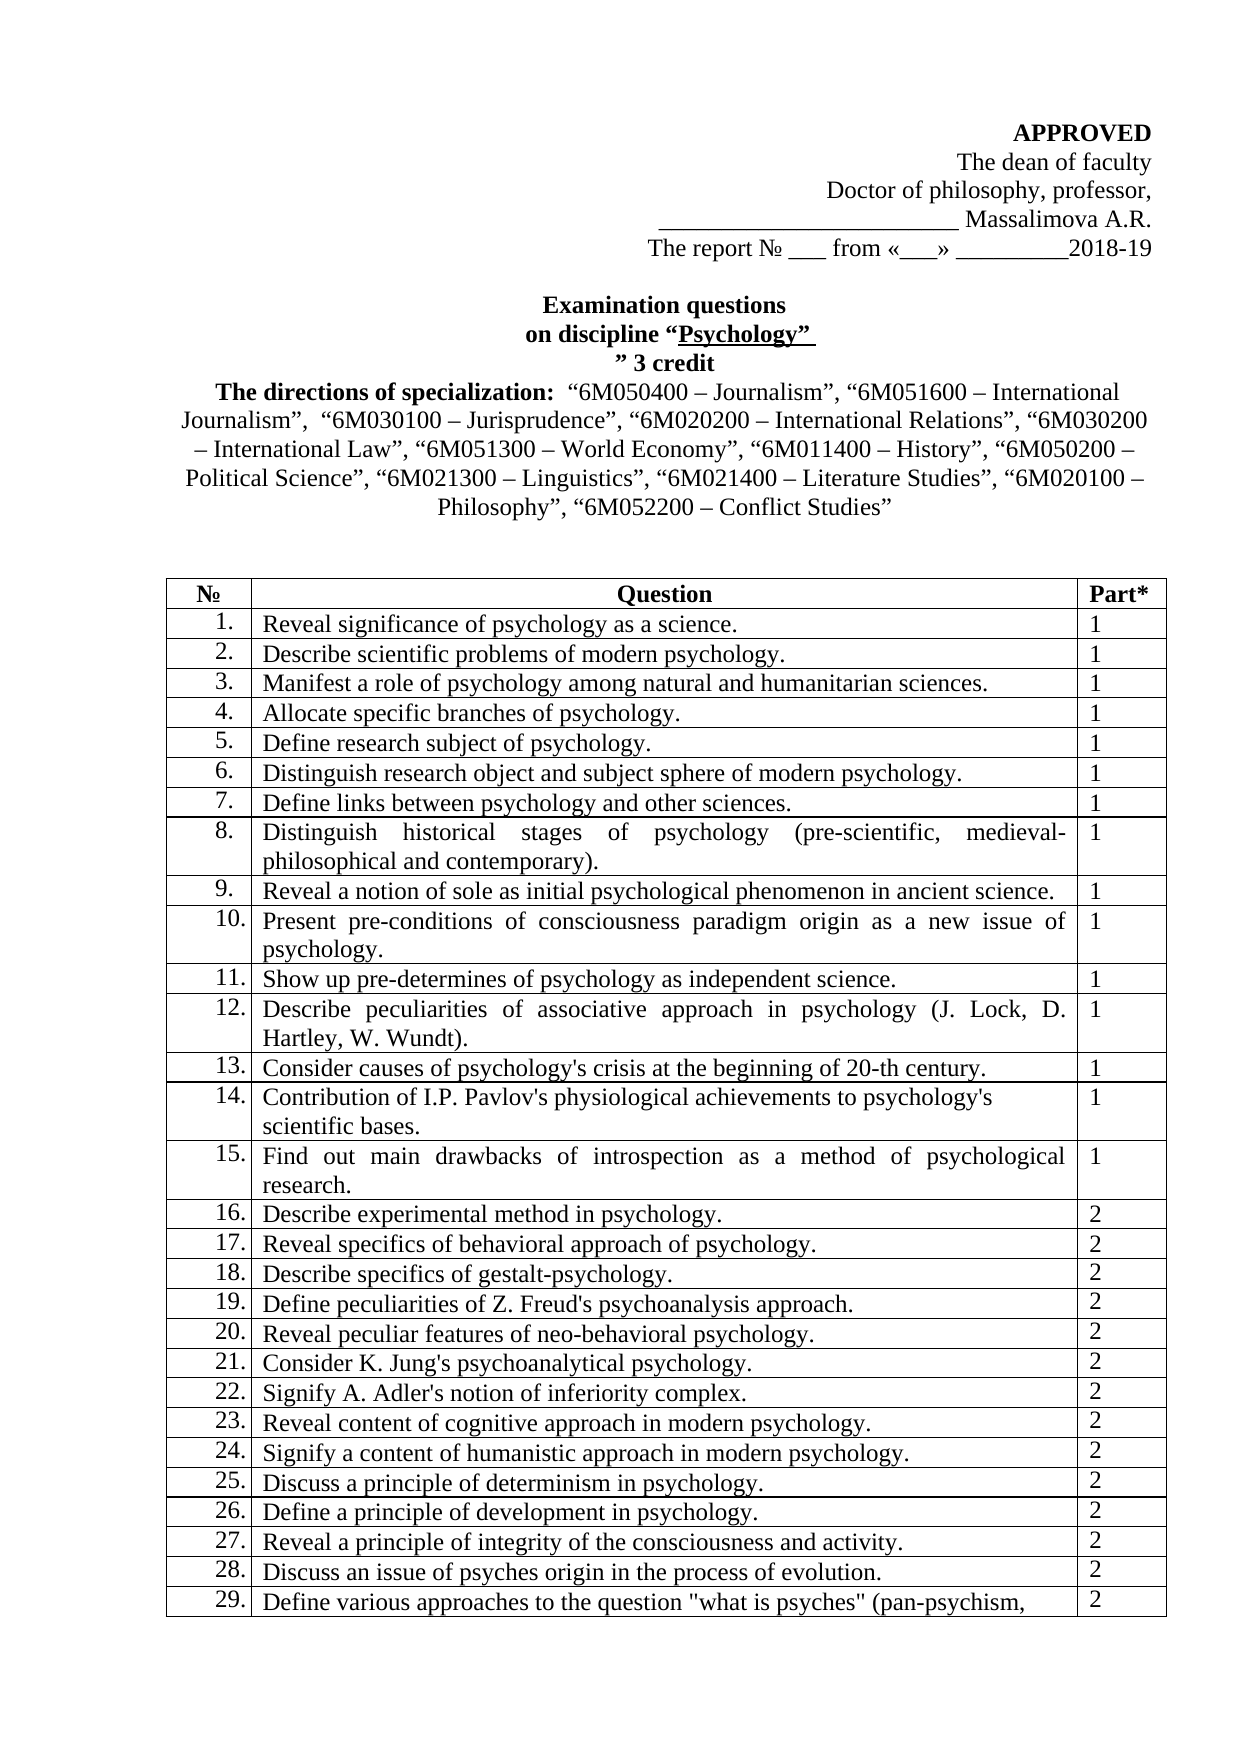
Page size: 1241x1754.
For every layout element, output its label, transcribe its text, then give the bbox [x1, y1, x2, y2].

table_cell Describe scientific problems of modern psychology. [252, 639, 1077, 667]
text The directions of specialization: “6M050400 – Journalism”, “6M051600 – International Journalism”, “6M030100 – Jurisprudence”, “6M020200 – International Relations”, “6M030200 – International Law”, “6M051300 – World Economy”, “6M011400 – History”, “6M050200 – Political Science”, “6M021300 – Linguistics”, “6M021400 – Literature Studies”, “6M020100 – Philosophy”, “6M052200 – Conflict Studies” [177, 377, 1152, 521]
table_cell 2 [1078, 1557, 1166, 1586]
table_cell Consider causes of psychology's crisis at the beginning of 20-th century. [252, 1053, 1077, 1081]
text Examination questions [177, 291, 1152, 319]
table_cell [167, 1259, 251, 1288]
table_cell Reveal specifics of behavioral approach of psychology. [252, 1229, 1077, 1258]
table_cell [167, 1200, 251, 1228]
table_cell [167, 698, 251, 727]
table_cell 2 [1078, 1229, 1166, 1258]
table_cell Find out main drawbacks of introspection as a method of psychological research. [252, 1141, 1077, 1198]
table_cell Reveal a notion of sole as initial psychological phenomenon in ancient science. [252, 876, 1077, 905]
table_cell [167, 1408, 251, 1437]
text Doctor of philosophy, professor, [177, 176, 1152, 204]
table_cell Discuss an issue of psyches origin in the process of evolution. [252, 1557, 1077, 1586]
table_cell Reveal content of cognitive approach in modern psychology. [252, 1408, 1077, 1437]
table_cell 1 [1078, 818, 1166, 875]
table_header Part* [1078, 579, 1166, 608]
table_cell [167, 994, 251, 1052]
table_cell 1 [1078, 906, 1166, 963]
table_cell Reveal significance of psychology as a science. [252, 609, 1077, 638]
table_cell 2 [1078, 1527, 1166, 1556]
text on discipline “Psychology” [177, 319, 1152, 348]
table_cell [167, 1527, 251, 1556]
table_cell 1 [1078, 964, 1166, 993]
table_cell Signify A. Adler's notion of inferiority complex. [252, 1378, 1077, 1407]
text ________________________ Massalimova A.R. [177, 204, 1152, 233]
table_cell 2 [1078, 1498, 1166, 1526]
table_cell 1 [1078, 788, 1166, 816]
table_cell [167, 1053, 251, 1081]
table_cell 1 [1078, 1141, 1166, 1198]
table_cell Define a principle of development in psychology. [252, 1498, 1077, 1526]
table_cell 1 [1092, 639, 1166, 667]
table_cell Show up pre-determines of psychology as independent science. [252, 964, 1077, 993]
table_cell [167, 639, 251, 667]
table_cell Define research subject of psychology. [252, 728, 1077, 757]
table_cell [167, 758, 251, 787]
table_cell Present pre-conditions of consciousness paradigm origin as a new issue of psychology. [252, 906, 1077, 963]
table_cell [167, 876, 251, 905]
table_cell [167, 669, 251, 697]
table_cell [167, 1557, 251, 1586]
table_cell 2 [1078, 1289, 1166, 1318]
table_cell 1 [1078, 876, 1166, 905]
table_header № [167, 579, 251, 608]
table_cell Consider K. Jung's psychoanalytical psychology. [252, 1349, 1077, 1377]
table_cell Signify a content of humanistic approach in modern psychology. [252, 1438, 1077, 1467]
table_cell 2 [1078, 1468, 1166, 1496]
text The report № ___ from «___» _________2018-19 [177, 233, 1152, 262]
table_cell Describe peculiarities of associative approach in psychology (J. Lock, D. Hartley, W. Wundt). [252, 994, 1077, 1052]
table_cell [167, 906, 251, 963]
table_cell 2 [1078, 1259, 1166, 1288]
table_cell 2 [1078, 1587, 1166, 1616]
table_cell [167, 1141, 251, 1198]
table_cell [167, 1468, 251, 1496]
table_header Question [252, 579, 1077, 608]
table_cell [167, 1587, 251, 1616]
table_cell Allocate specific branches of psychology. [252, 698, 1077, 727]
table_cell 1 [1078, 994, 1166, 1052]
table_cell [167, 1378, 251, 1407]
table_cell 2 [1078, 1349, 1166, 1377]
table_cell 2 [1078, 1378, 1166, 1407]
table_cell [167, 964, 251, 993]
table_cell Discuss a principle of determinism in psychology. [252, 1468, 1077, 1496]
table_cell 2 [1078, 1200, 1166, 1228]
table_cell 1 [1092, 609, 1166, 638]
table_cell Define peculiarities of Z. Freud's psychoanalysis approach. [252, 1289, 1077, 1318]
table_cell 1 [1092, 728, 1166, 757]
table_cell [167, 1083, 251, 1140]
table_cell [167, 1498, 251, 1526]
table_cell [167, 1289, 251, 1318]
table_cell Distinguish research object and subject sphere of modern psychology. [252, 758, 1077, 787]
table_cell [167, 1349, 251, 1377]
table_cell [252, 1587, 1077, 1616]
table_cell 1 [1092, 698, 1166, 727]
subtitle APPROVED [177, 118, 1152, 147]
table_cell Contribution of I.P. Pavlov's physiological achievements to psychology's scientific bases. [252, 1083, 1077, 1140]
table_cell 1 [1078, 1053, 1166, 1081]
table_cell Reveal a principle of integrity of the consciousness and activity. [252, 1527, 1077, 1556]
table_cell [167, 1229, 251, 1258]
table_cell [167, 1438, 251, 1467]
table_cell [167, 1319, 251, 1347]
table_cell [167, 728, 251, 757]
table_cell [167, 609, 251, 638]
text ” 3 credit [177, 348, 1152, 377]
table_cell 1 [1092, 669, 1166, 697]
table_cell 1 [1092, 758, 1166, 787]
table_cell [167, 788, 251, 816]
table_cell 2 [1078, 1319, 1166, 1347]
text The dean of faculty [177, 147, 1152, 176]
table_cell [167, 818, 251, 875]
table_cell Distinguish historical stages of psychology (pre-scientific, medieval-philosophical and contemporary). [252, 818, 1077, 875]
table_cell Define links between psychology and other sciences. [252, 788, 1077, 816]
table_cell Manifest a role of psychology among natural and humanitarian sciences. [252, 669, 1077, 697]
table_cell 2 [1078, 1438, 1166, 1467]
table_cell 2 [1078, 1408, 1166, 1437]
table_cell Describe experimental method in psychology. [252, 1200, 1077, 1228]
table_cell Reveal peculiar features of neo-behavioral psychology. [252, 1319, 1077, 1347]
table_cell Describe specifics of gestalt-psychology. [252, 1259, 1077, 1288]
table_cell 1 [1078, 1083, 1166, 1140]
